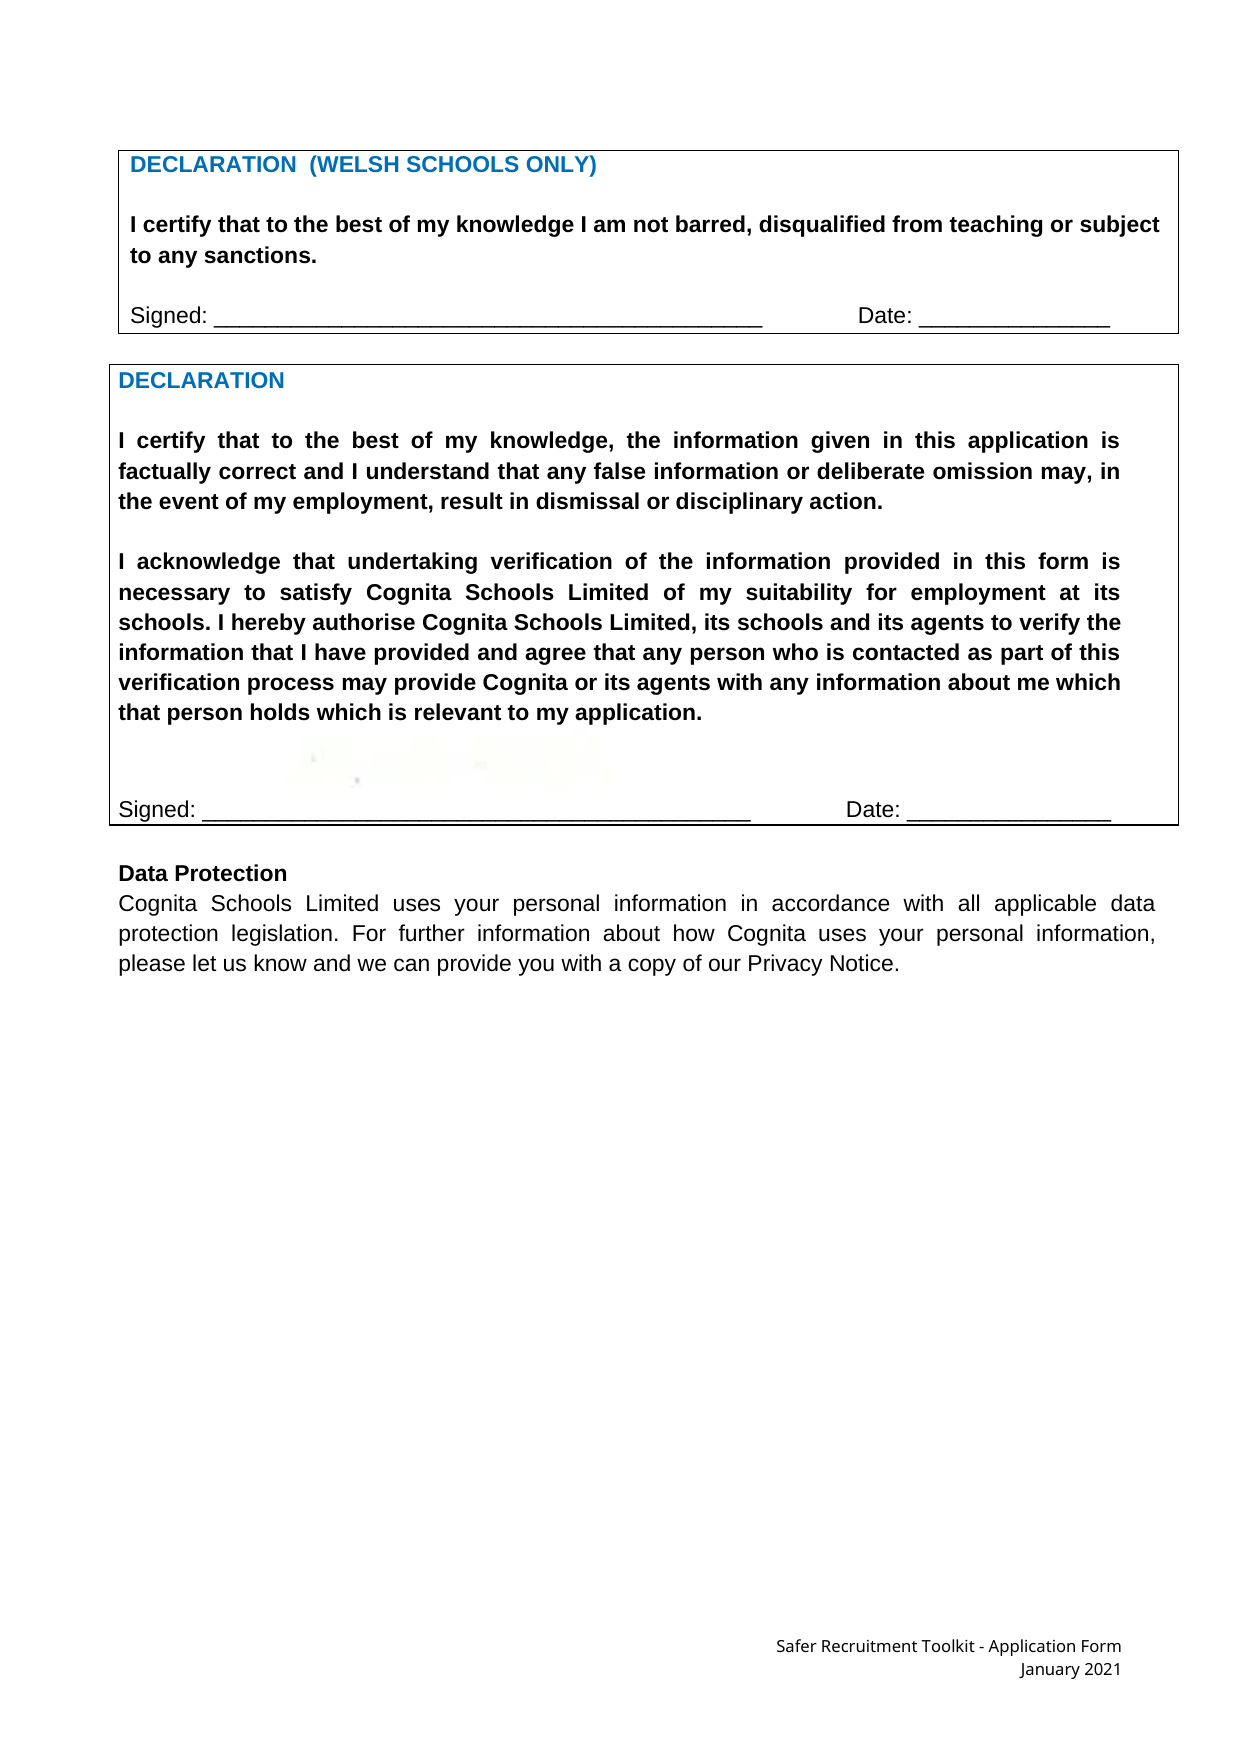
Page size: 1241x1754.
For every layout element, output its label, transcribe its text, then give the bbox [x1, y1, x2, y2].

text Data Protection [118, 859, 1156, 886]
table_header DECLARATION (WELSH SCHOOLS ONLY) I certify that to the best of my knowledge I am not barred, disqualified from teaching or subject to any sanctions. Signed: ___________________________________________ Date: _______________ [119, 151, 1178, 333]
text I acknowledge that undertaking verification of the information provided in this form is necessary to satisfy Cognita Schools Limited of my suitability for employment at its schools. I hereby authorise Cognita Schools Limited, its schools and its agents to verify the information that I have provided and agree that any person who is contacted as part of this verification process may provide Cognita or its agents with any information about me which that person holds which is relevant to my application. [110, 545, 1178, 726]
text Signed: ___________________________________________ Date: ________________ [110, 793, 1178, 824]
text Cognita Schools Limited uses your personal information in accordance with all applicable data protection legislation. For further information about how Cognita uses your personal information, please let us know and we can provide you with a copy of our Privacy Notice. [118, 890, 1156, 977]
text DECLARATION [110, 365, 1178, 393]
text I certify that to the best of my knowledge, the information given in this application is factually correct and I understand that any false information or deliberate omission may, in the event of my employment, result in dismissal or disciplinary action. [110, 424, 1178, 514]
